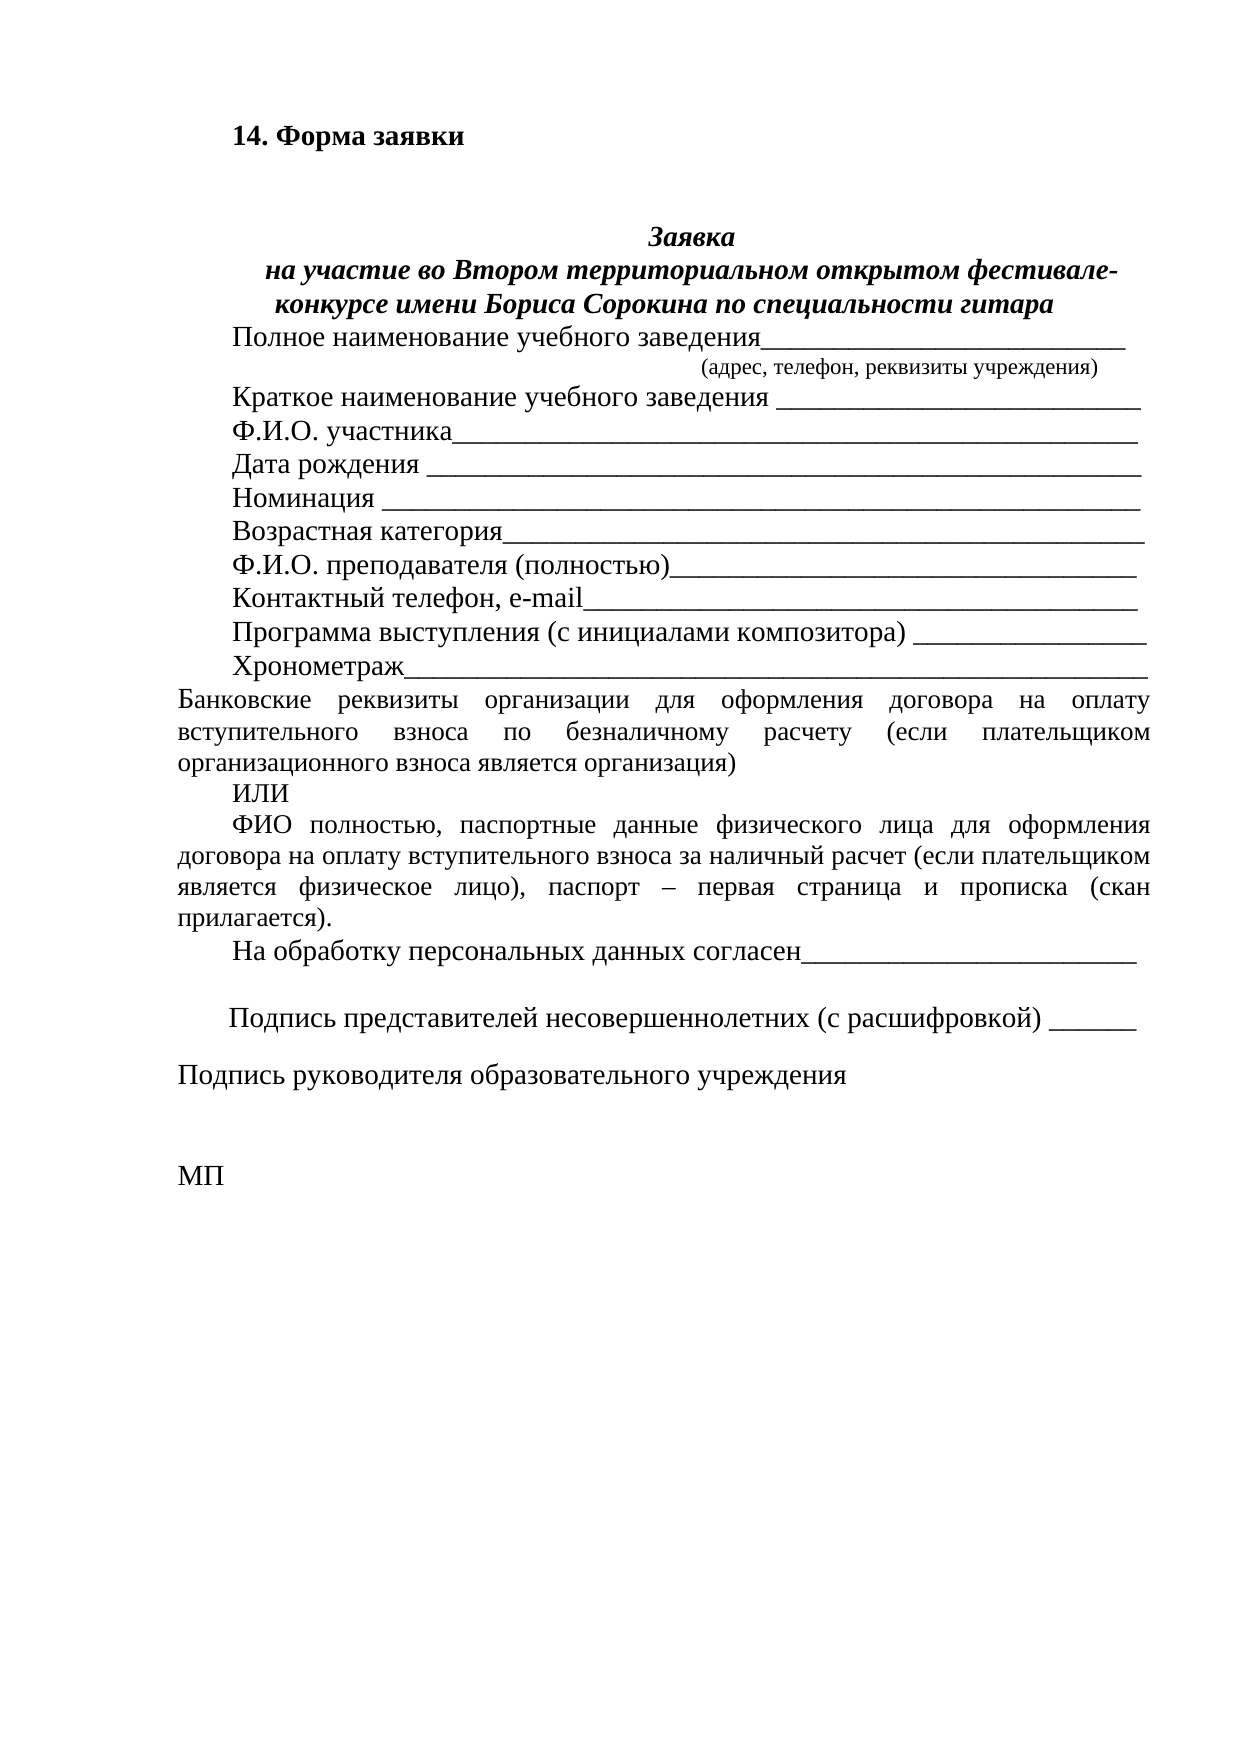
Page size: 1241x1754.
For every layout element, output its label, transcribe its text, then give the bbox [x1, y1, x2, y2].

text Ф.И.О. преподавателя (полностью)________________________________ [177, 547, 1152, 581]
text Заявка [177, 219, 1152, 252]
text Хронометраж___________________________________________________Банковские реквизиты организации для оформления договора на оплату вступительного взноса по безналичному расчету (если плательщиком организационного взноса является организация) [177, 648, 1152, 777]
text Ф.И.О. участника_______________________________________________ [177, 413, 1152, 446]
text (адрес, телефон, реквизиты учреждения) [177, 353, 1152, 379]
text Контактный телефон, e-mail______________________________________ [177, 581, 1152, 614]
text Подпись представителей несовершеннолетних (с расшифровкой) ______ [177, 1000, 1152, 1033]
text ИЛИ [177, 777, 1152, 808]
text 14. Форма заявки [177, 118, 1152, 152]
text Возрастная категория____________________________________________ [177, 513, 1152, 547]
text на участие во Втором территориальном открытом фестивале-конкурсе имени Бориса Сорокина по специальности гитара [177, 252, 1152, 319]
text Полное наименование учебного заведения_________________________ [177, 319, 1152, 353]
text На обработку персональных данных согласен_______________________ [177, 933, 1152, 966]
text МП [177, 1158, 1152, 1192]
text Дата рождения _________________________________________________ [177, 446, 1152, 480]
text ФИО полностью, паспортные данные физического лица для оформления договора на оплату вступительного взноса за наличный расчет (если плательщиком является физическое лицо), паспорт – первая страница и прописка (скан прилагается). [177, 808, 1152, 933]
text Краткое наименование учебного заведения _________________________ [177, 379, 1152, 413]
text Номинация ____________________________________________________ [177, 480, 1152, 513]
text Программа выступления (с инициалами композитора) ________________ [177, 614, 1152, 648]
text Подпись руководителя образовательного учреждения [177, 1057, 1152, 1091]
